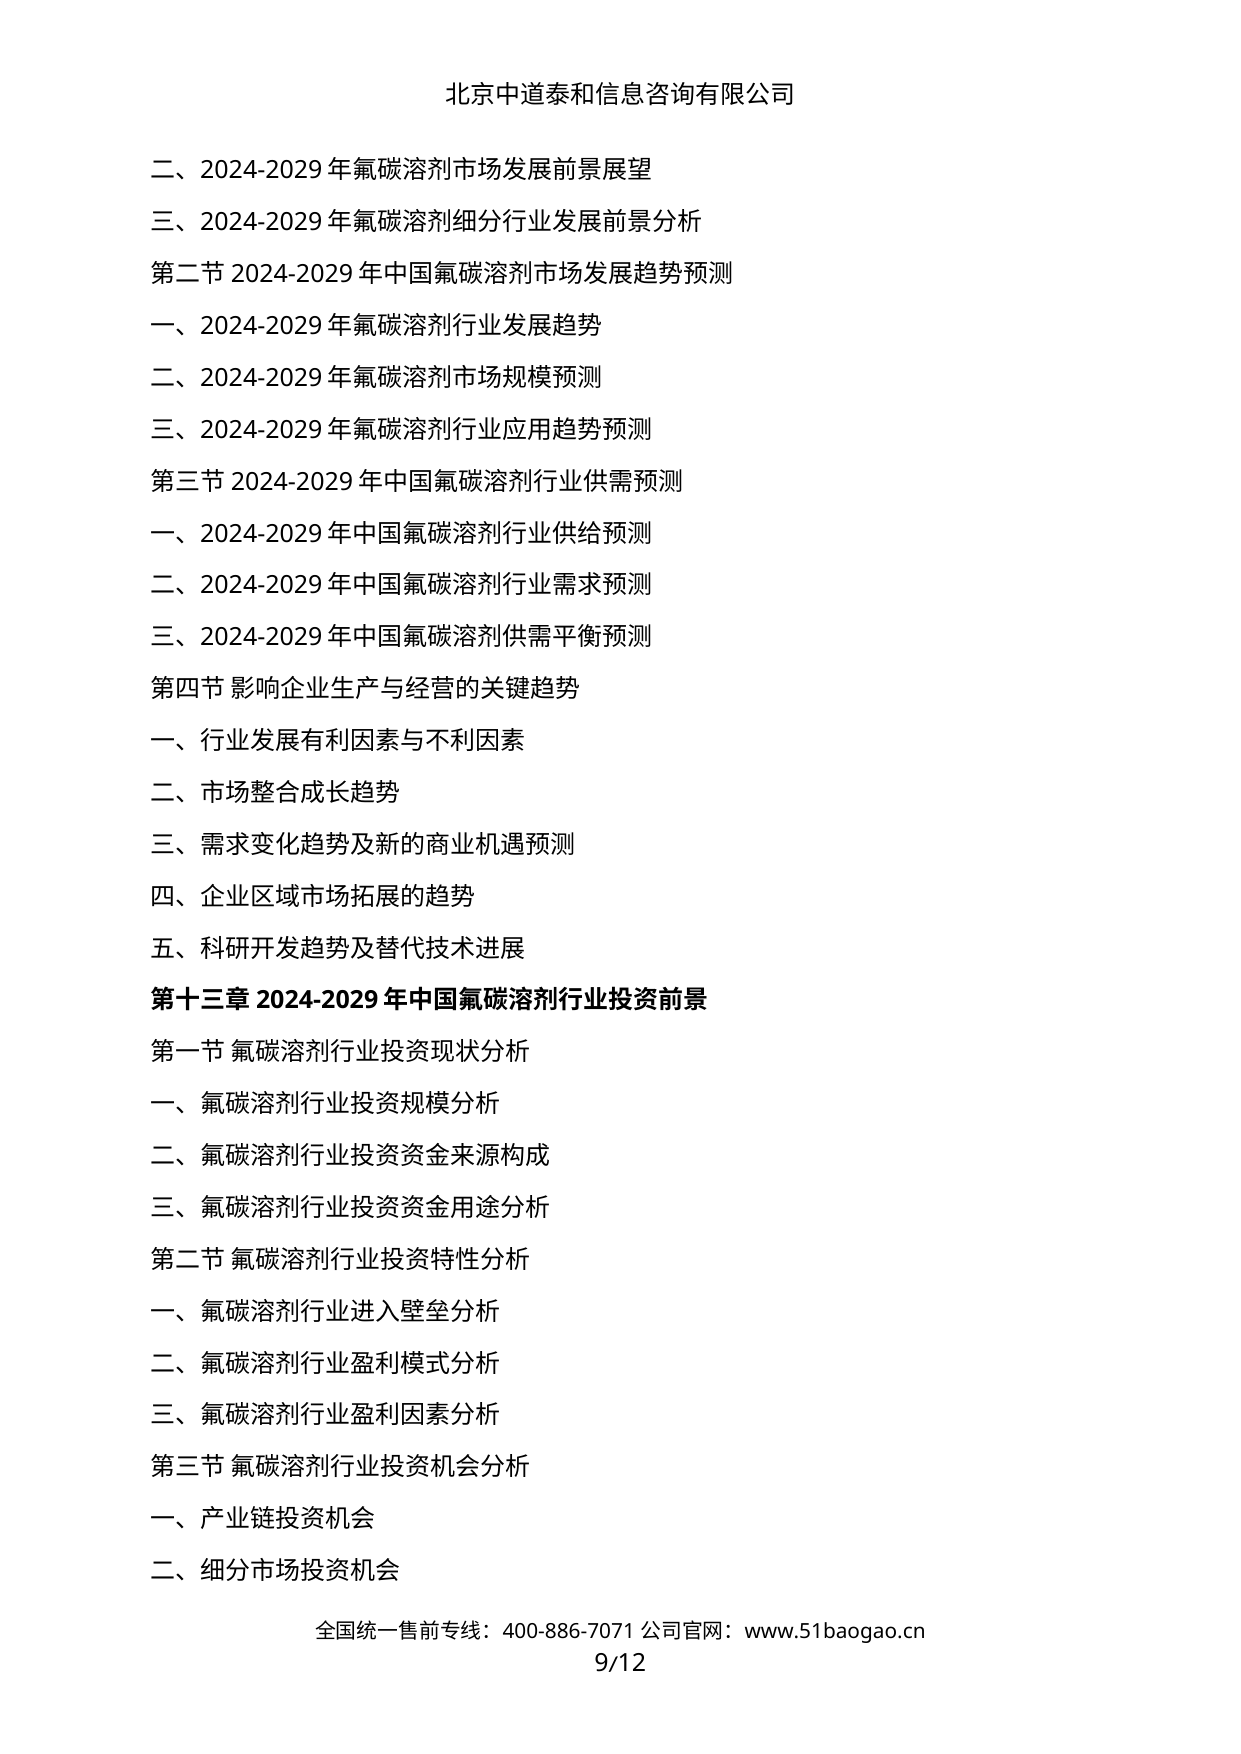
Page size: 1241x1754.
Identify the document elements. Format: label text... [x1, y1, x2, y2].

text 一、行业发展有利因素与不利因素 [150, 721, 1090, 757]
text 一、产业链投资机会 [150, 1499, 1090, 1535]
text 一、2024-2029年氟碳溶剂行业发展趋势 [150, 306, 1090, 342]
text 第四节 影响企业生产与经营的关键趋势 [150, 669, 1090, 705]
text 二、氟碳溶剂行业投资资金来源构成 [150, 1136, 1090, 1172]
text 第二节 氟碳溶剂行业投资特性分析 [150, 1239, 1090, 1276]
text 一、氟碳溶剂行业投资规模分析 [150, 1084, 1090, 1120]
text 五、科研开发趋势及替代技术进展 [150, 928, 1090, 964]
text 三、需求变化趋势及新的商业机遇预测 [150, 824, 1090, 861]
text 二、氟碳溶剂行业盈利模式分析 [150, 1343, 1090, 1379]
text 二、市场整合成长趋势 [150, 772, 1090, 809]
text 第三节 氟碳溶剂行业投资机会分析 [150, 1447, 1090, 1483]
text 第三节 2024-2029年中国氟碳溶剂行业供需预测 [150, 461, 1090, 497]
text 第二节 2024-2029年中国氟碳溶剂市场发展趋势预测 [150, 254, 1090, 290]
text 三、氟碳溶剂行业投资资金用途分析 [150, 1187, 1090, 1224]
text 三、2024-2029年氟碳溶剂细分行业发展前景分析 [150, 202, 1090, 238]
text 第十三章 2024-2029年中国氟碳溶剂行业投资前景 [150, 980, 1090, 1016]
text 二、细分市场投资机会 [150, 1551, 1090, 1587]
text 四、企业区域市场拓展的趋势 [150, 876, 1090, 912]
text 三、2024-2029年中国氟碳溶剂供需平衡预测 [150, 617, 1090, 653]
text 三、氟碳溶剂行业盈利因素分析 [150, 1395, 1090, 1431]
text 一、2024-2029年中国氟碳溶剂行业供给预测 [150, 513, 1090, 549]
text 三、2024-2029年氟碳溶剂行业应用趋势预测 [150, 409, 1090, 446]
text 二、2024-2029年中国氟碳溶剂行业需求预测 [150, 565, 1090, 601]
text 一、氟碳溶剂行业进入壁垒分析 [150, 1291, 1090, 1327]
text 二、2024-2029年氟碳溶剂市场发展前景展望 [150, 150, 1090, 186]
text 第一节 氟碳溶剂行业投资现状分析 [150, 1032, 1090, 1068]
text 二、2024-2029年氟碳溶剂市场规模预测 [150, 357, 1090, 394]
